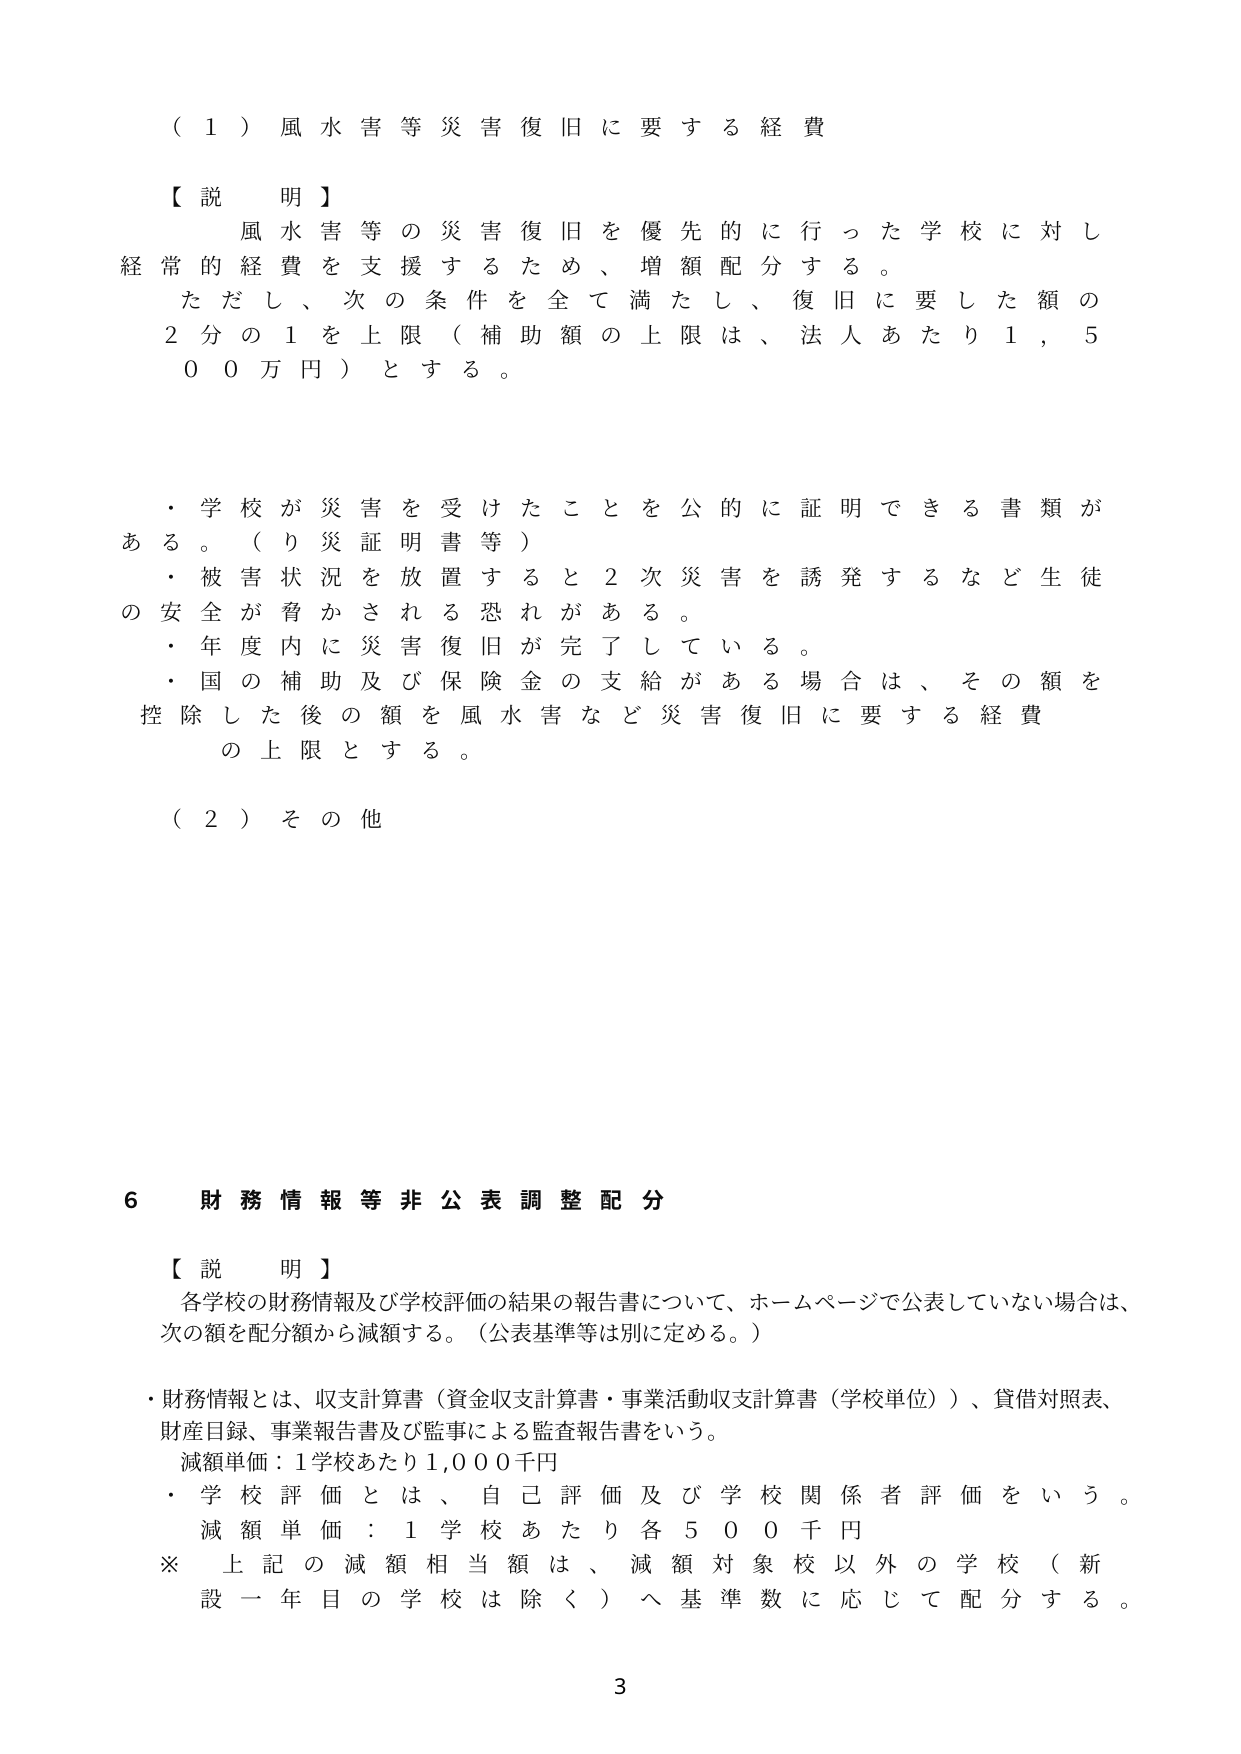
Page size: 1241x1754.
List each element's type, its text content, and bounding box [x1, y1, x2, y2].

list （２）その他 [120, 801, 1120, 835]
list 減額単価：１学校あたり各５００千円 [120, 1511, 1120, 1546]
list ・学校評価とは、自己評価及び学校関係者評価をいう。 [120, 1477, 1120, 1511]
list ・財務情報とは、収支計算書（資金収支計算書・事業活動収支計算書（学校単位））、貸借対照表、財産目録、事業報告書及び監事による監査報告書をいう。 [140, 1382, 1120, 1445]
list 【説 明】 [120, 178, 1120, 213]
list ただし、次の条件を全て満たし、復旧に要した額の２分の１を上限（補助額の上限は、法人あたり１，５ [140, 282, 1120, 351]
list ※ 上記の減額相当額は、減額対象校以外の学校（新設一年目の学校は除く）へ基準数に応じて配分する。 [140, 1546, 1120, 1615]
list 各学校の財務情報及び学校評価の結果の報告書について、ホームページで公表していない場合は、次の額を配分額から減額する。（公表基準等は別に定める。） [160, 1285, 1120, 1348]
list ６ 財務情報等非公表調整配分 [120, 1181, 1120, 1216]
list ・国の補助及び保険金の支給がある場合は、その額を控除した後の額を風水害など災害復旧に要する経費 [135, 662, 1120, 732]
list ・被害状況を放置すると２次災害を誘発するなど生徒の安全が脅かされる恐れがある。 [120, 559, 1120, 628]
list ００万円）とする。 [140, 351, 1120, 386]
list ・学校が災害を受けたことを公的に証明できる書類がある。（り災証明書等） [120, 489, 1120, 559]
list ・年度内に災害復旧が完了している。 [120, 628, 1120, 662]
list の上限とする。 [125, 732, 1120, 766]
list 風水害等の災害復旧を優先的に行った学校に対し、経常的経費を支援するため、増額配分する。 [120, 213, 1120, 282]
list 【説 明】 [120, 1250, 1120, 1285]
list 減額単価：１学校あたり１,０００千円 [120, 1445, 1120, 1477]
list （１）風水害等災害復旧に要する経費 [120, 109, 1120, 144]
